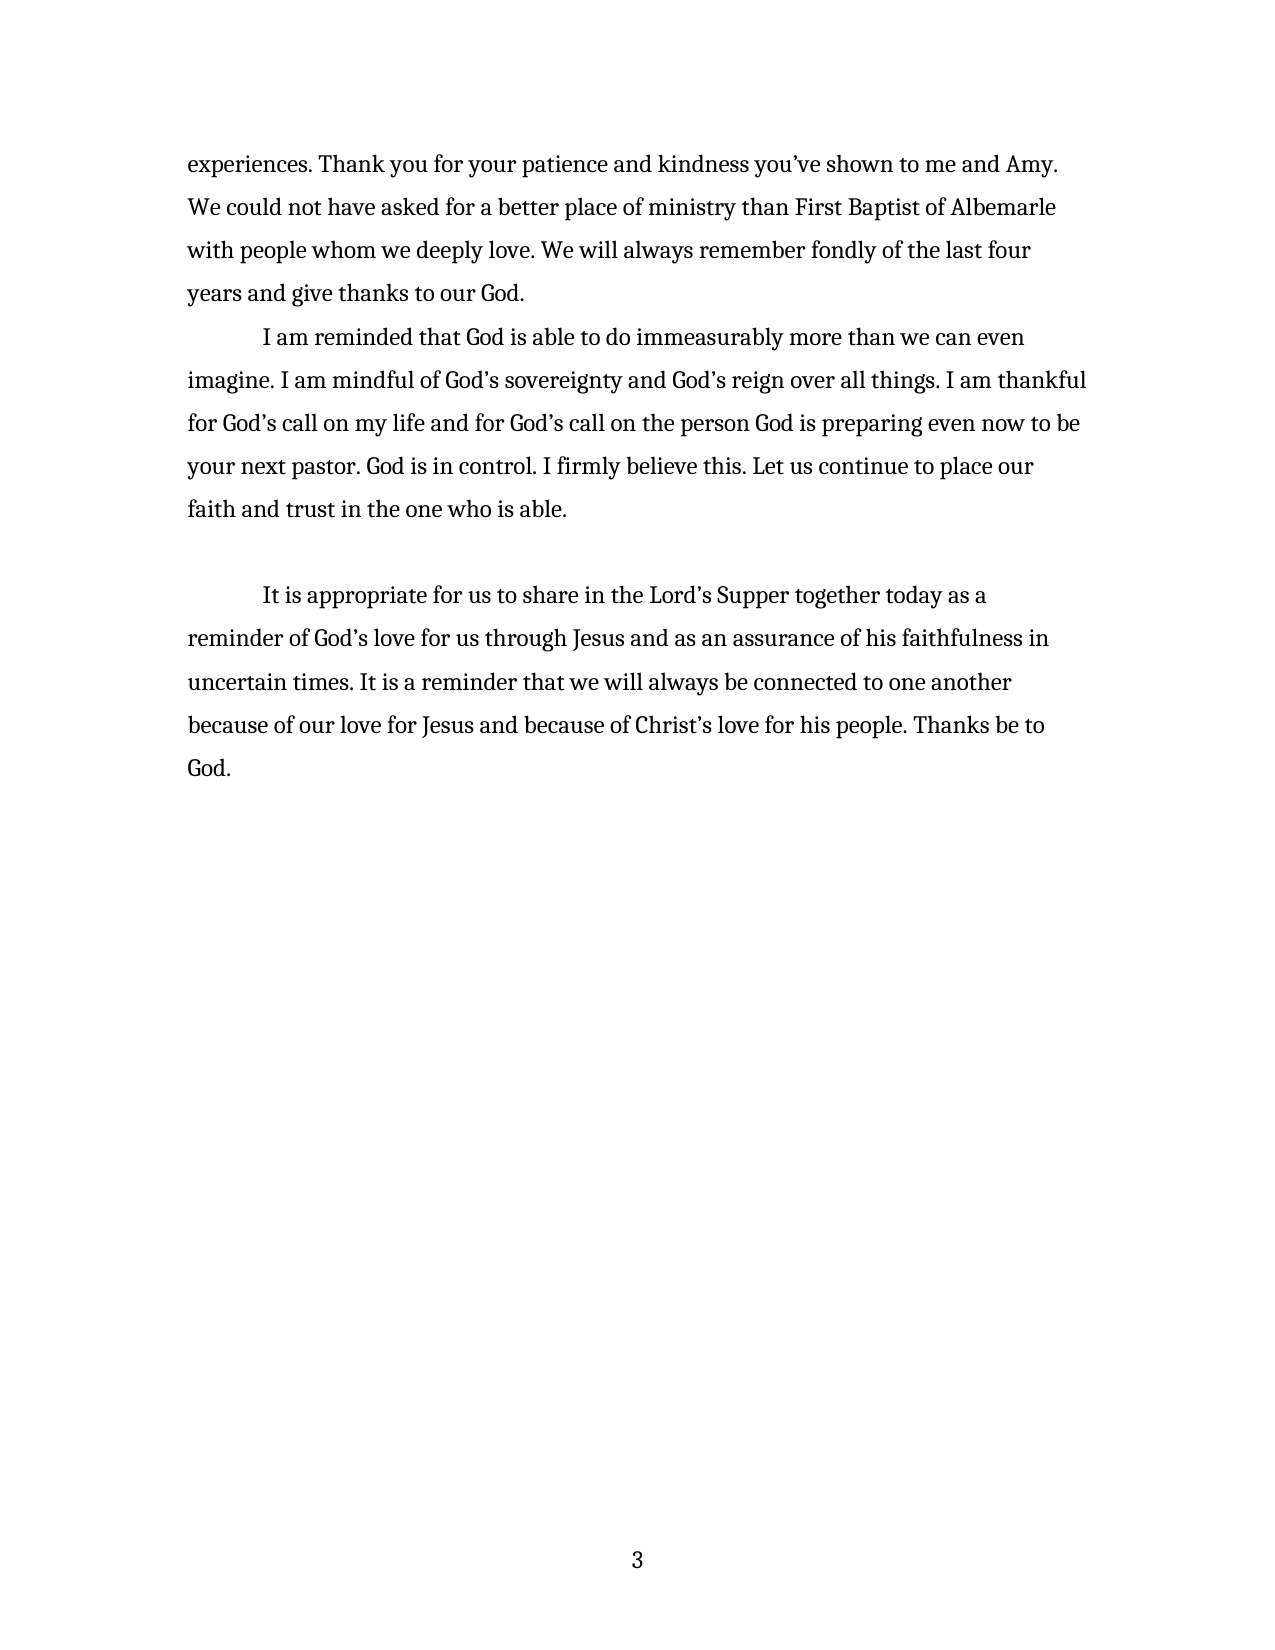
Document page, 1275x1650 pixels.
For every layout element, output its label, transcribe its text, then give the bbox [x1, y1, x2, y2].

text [187, 150, 1087, 308]
text It is appropriate for us to share in the Lord’s Supper together today as a reminder of God’s love for us through Jesus and as an assurance of his faithfulness in uncertain times. It is a reminder that we will always be connected to one another because of our love for Jesus and because of Christ’s love for his people. Thanks be to God. [187, 581, 1087, 782]
text I am reminded that God is able to do immeasurably more than we can even imagine. I am mindful of God’s sovereignty and God’s reign over all things. I am thankful for God’s call on my life and for God’s call on the person God is preparing even now to be your next pastor. God is in control. I firmly believe this. Let us continue to place our faith and trust in the one who is able. [187, 322, 1087, 524]
